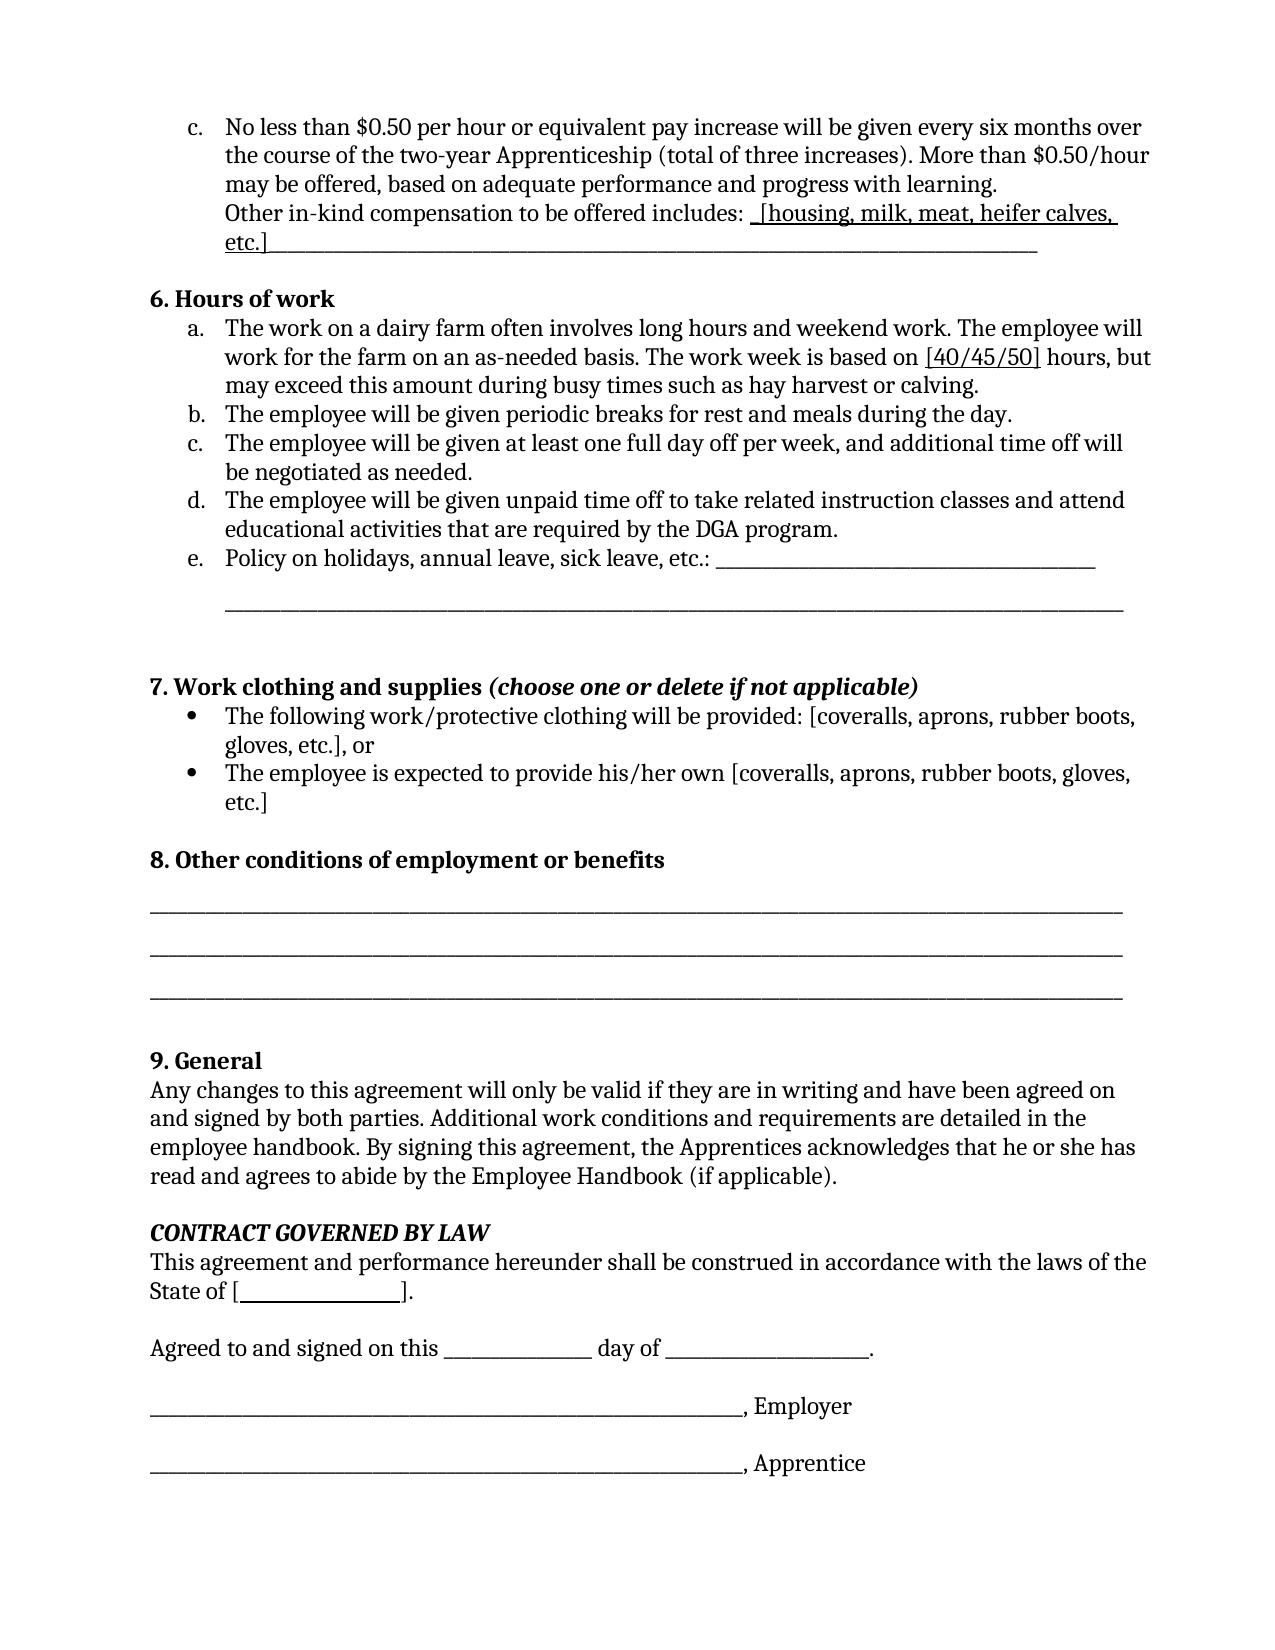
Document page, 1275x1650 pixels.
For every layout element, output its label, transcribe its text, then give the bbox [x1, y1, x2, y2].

text CONTRACT GOVERNED BY LAW [150, 1219, 1153, 1248]
text 9. General [150, 1047, 1153, 1076]
text _________________________________________________________________________________________________ [225, 587, 1153, 616]
text ________________________________________________________________, Employer [150, 1392, 1153, 1421]
list The employee will be given unpaid time off to take related instruction classes and attend educational activities that are required by the DGA program. [187, 486, 1153, 544]
text 7. Work clothing and supplies (choose one or delete if not applicable) [150, 673, 1153, 702]
text Agreed to and signed on this ________________ day of ______________________. [150, 1334, 1153, 1363]
text _________________________________________________________________________________________________________ [150, 889, 1153, 917]
list No less than $0.50 per hour or equivalent pay increase will be given every six months over the course of the two-year Apprenticeship (total of three increases). More than $0.50/hour may be offered, based on adequate performance and progress with learning. [187, 112, 1153, 199]
text _________________________________________________________________________________________________________ [150, 975, 1153, 1004]
text _________________________________________________________________________________________________________ [150, 932, 1153, 961]
text This agreement and performance hereunder shall be construed in accordance with the laws of the State of [ ]. [150, 1248, 1153, 1306]
list The following work/protective clothing will be provided: [coveralls, aprons, rubber boots, gloves, etc.], or [187, 702, 1153, 759]
text 8. Other conditions of employment or benefits [150, 846, 1153, 874]
text 6. Hours of work [150, 285, 1153, 314]
text Other in-kind compensation to be offered includes: _[housing, milk, meat, heifer calves, etc.]___________________________________________________________________________________ [225, 199, 1153, 256]
text Any changes to this agreement will only be valid if they are in writing and have been agreed on and signed by both parties. Additional work conditions and requirements are detailed in the employee handbook. By signing this agreement, the Apprentices acknowledges that he or she has read and agrees to abide by the Employee Handbook (if applicable). [150, 1076, 1153, 1191]
list Policy on holidays, annual leave, sick leave, etc.: _________________________________________ [187, 544, 1153, 572]
text ________________________________________________________________, Apprentice [150, 1449, 1153, 1478]
list The employee is expected to provide his/her own [coveralls, aprons, rubber boots, gloves, etc.] [187, 759, 1153, 817]
list The employee will be given at least one full day off per week, and additional time off will be negotiated as needed. [187, 429, 1153, 486]
list The employee will be given periodic breaks for rest and meals during the day. [187, 400, 1153, 429]
list The work on a dairy farm often involves long hours and weekend work. The employee will work for the farm on an as-needed basis. The work week is based on [40/45/50] hours, but may exceed this amount during busy times such as hay harvest or calving. [187, 314, 1153, 400]
